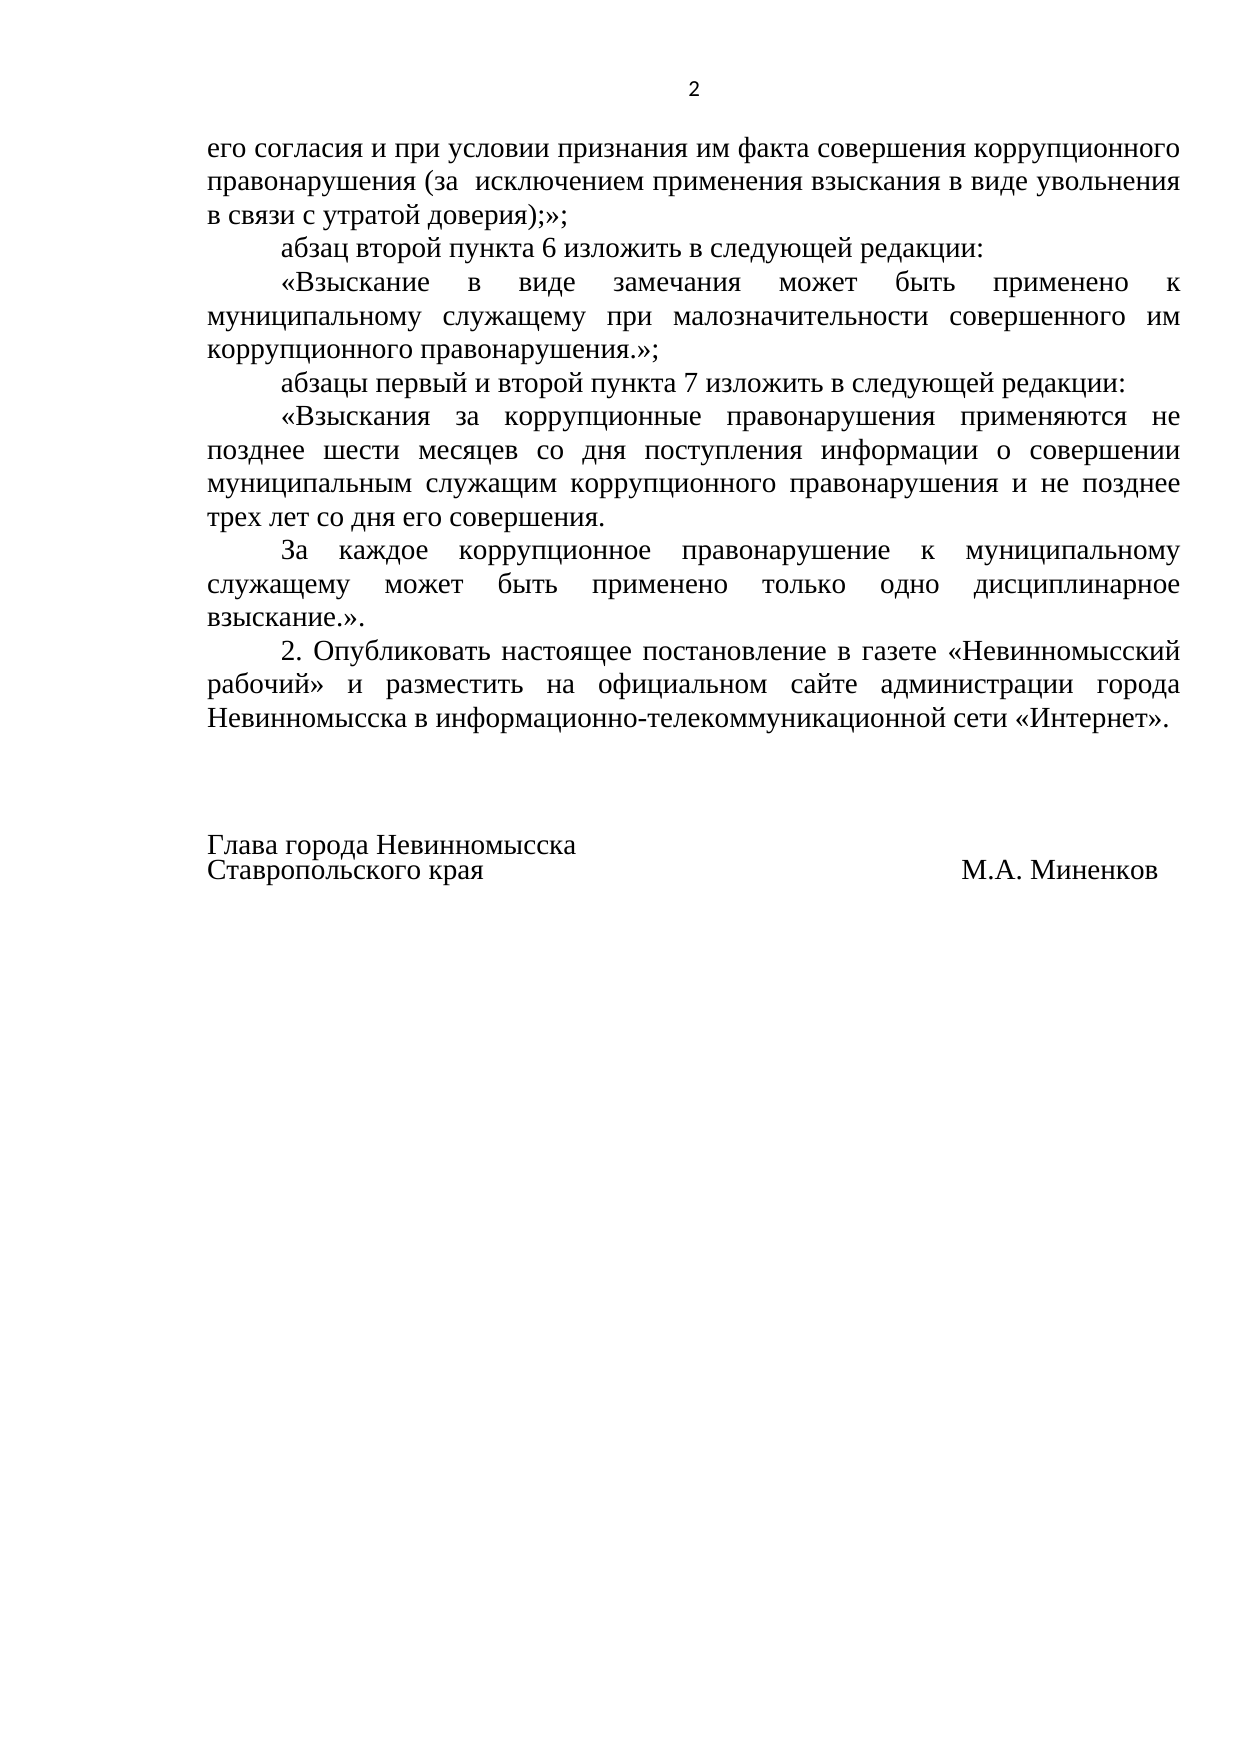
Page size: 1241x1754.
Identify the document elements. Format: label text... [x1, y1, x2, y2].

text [207, 130, 1181, 231]
text «Взыскания за коррупционные правонарушения применяются не позднее шести месяцев со дня поступления информации о совершении муниципальным служащим коррупционного правонарушения и не позднее трех лет со дня его совершения. [207, 398, 1181, 532]
text абзацы первый и второй пункта 7 изложить в следующей редакции: [207, 365, 1181, 398]
list 2. Опубликовать настоящее постановление в газете «Невинномысский рабочий» и разместить на официальном сайте администрации города Невинномысска в информационно-телекоммуникационной сети «Интернет». [207, 633, 1181, 734]
text За каждое коррупционное правонарушение к муниципальному служащему может быть применено только одно дисциплинарное взыскание.». [207, 532, 1181, 633]
list абзац второй пункта 6 изложить в следующей редакции: [207, 231, 1181, 264]
text Глава города Невинномысска [207, 834, 1181, 859]
list Ставропольского края М.А. Миненков [207, 859, 1181, 884]
list «Взыскание в виде замечания может быть применено к муниципальному служащему при малозначительности совершенного им коррупционного правонарушения.»; [207, 264, 1181, 365]
